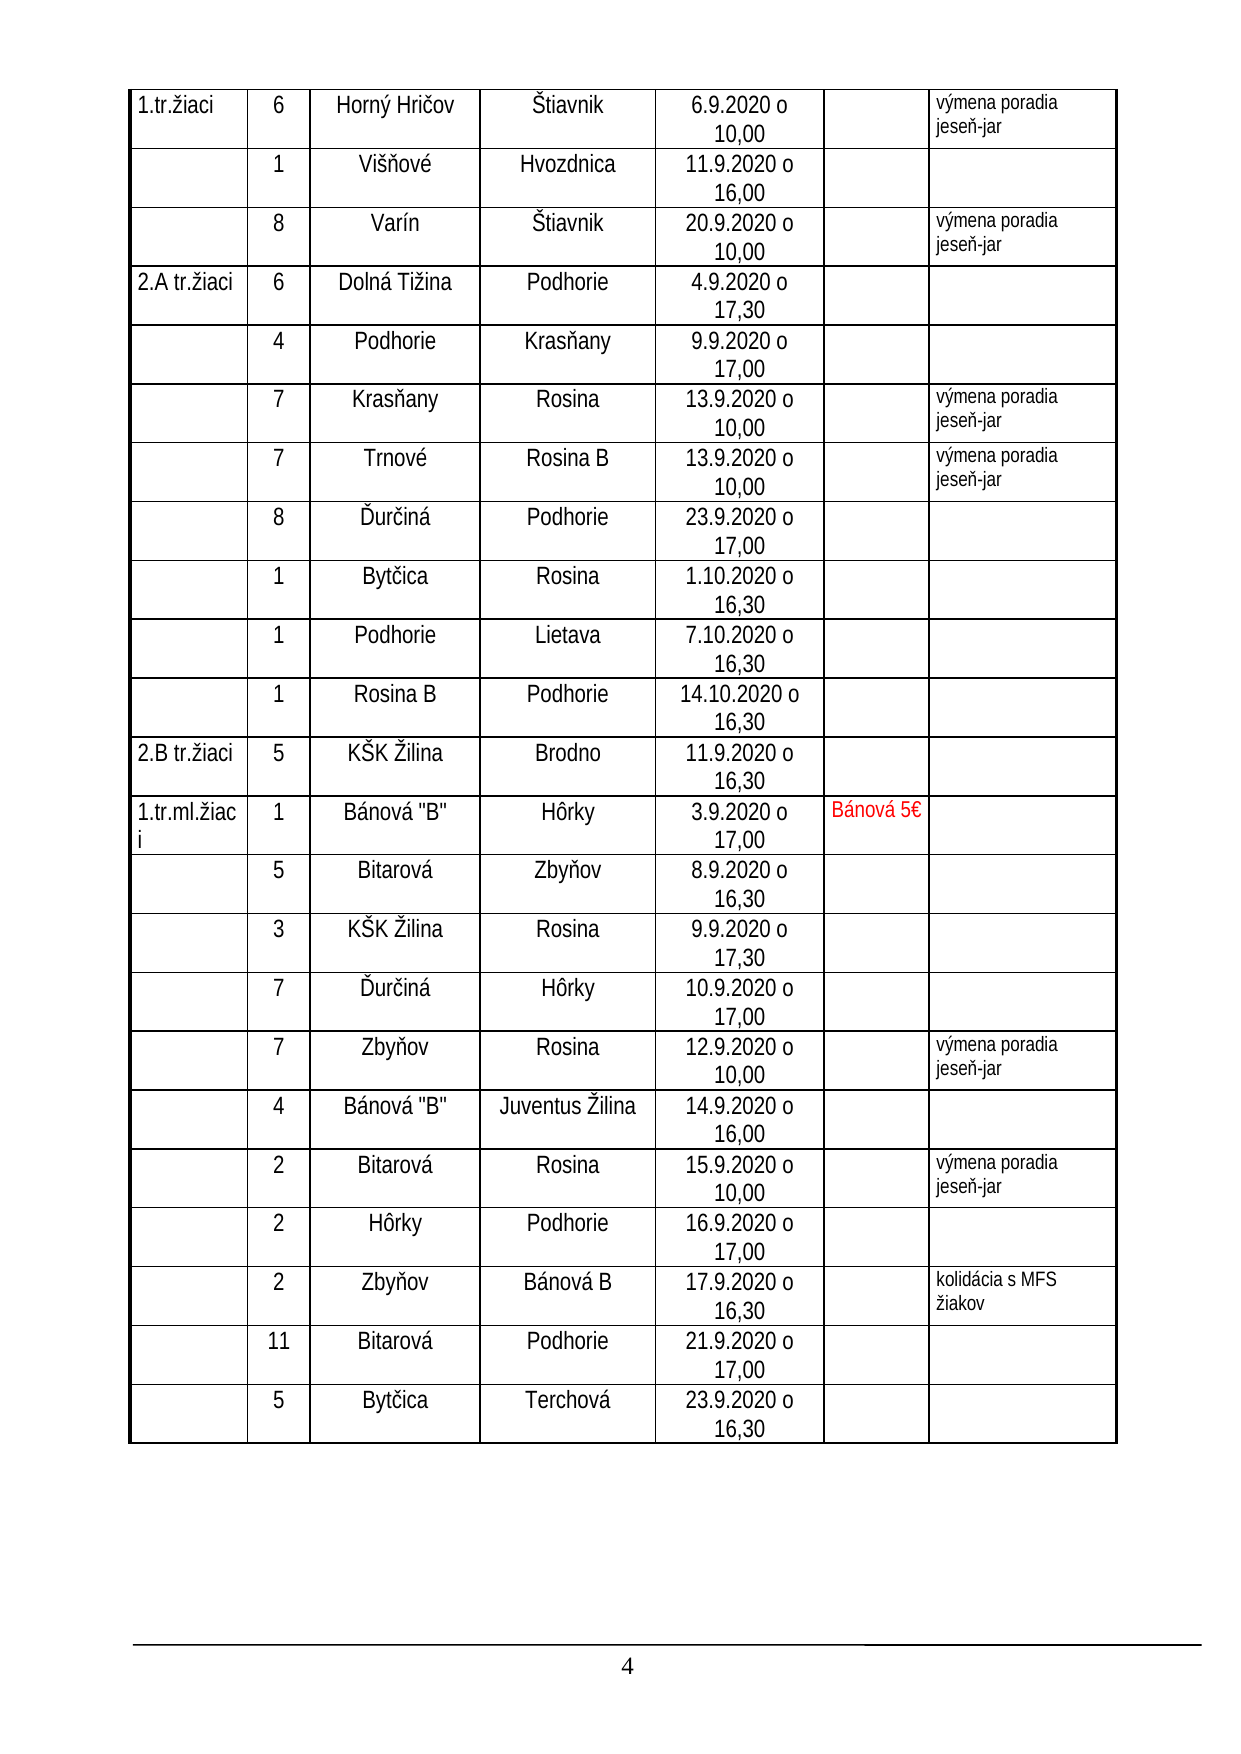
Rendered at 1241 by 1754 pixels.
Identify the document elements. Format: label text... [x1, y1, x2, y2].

table_cell [825, 443, 928, 501]
table_cell Zbyňov [481, 855, 655, 913]
table_cell [825, 208, 928, 265]
table_cell 4.9.2020 o 17,30 [656, 267, 823, 324]
table_cell 7.10.2020 o 16,30 [656, 620, 823, 677]
table_cell 1 [248, 561, 309, 618]
table_cell 6 [248, 267, 309, 324]
table_cell [930, 149, 1115, 206]
table_cell 8.9.2020 o 16,30 [656, 855, 823, 913]
table_cell 2 [248, 1208, 309, 1266]
table_cell 9.9.2020 o 17,30 [656, 914, 823, 971]
table_cell 4 [248, 326, 309, 383]
table_cell 2.A tr.žiaci [132, 267, 247, 324]
table_cell Bitarová [311, 1150, 479, 1207]
table_cell [825, 1150, 928, 1207]
table_cell [825, 1091, 928, 1148]
table_cell [825, 1032, 928, 1089]
table_cell 6 [248, 90, 309, 147]
table_cell 5 [248, 855, 309, 913]
table_cell [825, 1385, 928, 1442]
table_cell 7 [248, 973, 309, 1030]
table_cell Bytčica [311, 561, 479, 618]
table_cell výmena poradia jeseň-jar [930, 1150, 1115, 1207]
table_cell [132, 443, 247, 501]
table_cell 23.9.2020 o 16,30 [656, 1385, 823, 1442]
table_cell výmena poradia jeseň-jar [930, 385, 1115, 442]
table_cell 12.9.2020 o 10,00 [656, 1032, 823, 1089]
table_cell [132, 1208, 247, 1266]
table_cell [825, 149, 928, 206]
table_cell výmena poradia jeseň-jar [930, 443, 1115, 501]
table_cell [825, 1208, 928, 1266]
table_cell 16.9.2020 o 17,00 [656, 1208, 823, 1266]
table_cell [930, 267, 1115, 324]
table_cell 6.9.2020 o 10,00 [656, 90, 823, 147]
table_cell 3.9.2020 o 17,00 [656, 797, 823, 854]
table_cell Hôrky [311, 1208, 479, 1266]
table_cell 14.10.2020 o 16,30 [656, 679, 823, 736]
table_cell [930, 502, 1115, 559]
table_cell [132, 561, 247, 618]
table_cell 20.9.2020 o 10,00 [656, 208, 823, 265]
table_cell Terchová [481, 1385, 655, 1442]
table_cell Rosina [481, 1032, 655, 1089]
table_cell [132, 385, 247, 442]
table_cell Ďurčiná [311, 973, 479, 1030]
table_cell 8 [248, 208, 309, 265]
table_cell Rosina B [481, 443, 655, 501]
table_cell [930, 1385, 1115, 1442]
table_cell kolidácia s MFS žiakov [930, 1267, 1115, 1324]
table_cell 10.9.2020 o 17,00 [656, 973, 823, 1030]
table_cell Ďurčiná [311, 502, 479, 559]
table_cell Horný Hričov [311, 90, 479, 147]
table_cell [825, 90, 928, 147]
table_cell 4 [248, 1091, 309, 1148]
table_cell 14.9.2020 o 16,00 [656, 1091, 823, 1148]
table_cell Rosina [481, 1150, 655, 1207]
table_cell [930, 679, 1115, 736]
table_cell [132, 1267, 247, 1324]
table_cell 13.9.2020 o 10,00 [656, 385, 823, 442]
table_cell Štiavnik [481, 90, 655, 147]
table_cell Podhorie [481, 502, 655, 559]
table_cell 5 [248, 738, 309, 795]
table_cell Hvozdnica [481, 149, 655, 206]
table_cell 9.9.2020 o 17,00 [656, 326, 823, 383]
table_cell Rosina B [311, 679, 479, 736]
table_cell 5 [248, 1385, 309, 1442]
table_cell [930, 1091, 1115, 1148]
table_cell 3 [248, 914, 309, 971]
table_cell Juventus Žilina [481, 1091, 655, 1148]
table_cell Hôrky [481, 797, 655, 854]
table_cell 1 [248, 797, 309, 854]
table_cell 13.9.2020 o 10,00 [656, 443, 823, 501]
table_cell [930, 561, 1115, 618]
table_cell 1.tr.ml.žiaci [132, 797, 247, 854]
table_cell Podhorie [311, 326, 479, 383]
table_cell 8 [248, 502, 309, 559]
table_cell Podhorie [481, 1208, 655, 1266]
table_cell výmena poradia jeseň-jar [930, 208, 1115, 265]
table_cell [132, 620, 247, 677]
table_cell Krasňany [311, 385, 479, 442]
table_cell [825, 855, 928, 913]
table_cell Bitarová [311, 1326, 479, 1383]
table_cell [930, 973, 1115, 1030]
table_cell Krasňany [481, 326, 655, 383]
table_cell Brodno [481, 738, 655, 795]
table_cell [825, 914, 928, 971]
table_cell [132, 149, 247, 206]
table_cell [132, 679, 247, 736]
table_cell [930, 914, 1115, 971]
table_cell Bánová "B" [311, 1091, 479, 1148]
table_cell 2.B tr.žiaci [132, 738, 247, 795]
table_cell [825, 267, 928, 324]
table_cell 2 [248, 1267, 309, 1324]
table_cell [930, 1326, 1115, 1383]
table_cell 21.9.2020 o 17,00 [656, 1326, 823, 1383]
table_cell [132, 914, 247, 971]
table_cell [930, 855, 1115, 913]
table_cell [132, 502, 247, 559]
table_cell [930, 1208, 1115, 1266]
table_cell [825, 502, 928, 559]
table_cell Rosina [481, 914, 655, 971]
table_cell [132, 1326, 247, 1383]
table_cell [930, 738, 1115, 795]
table_cell Bánová 5€ [825, 797, 928, 854]
table_cell [825, 1326, 928, 1383]
table_cell 17.9.2020 o 16,30 [656, 1267, 823, 1324]
table_cell 1.10.2020 o 16,30 [656, 561, 823, 618]
table_cell Zbyňov [311, 1267, 479, 1324]
table_cell [132, 855, 247, 913]
table_cell [930, 326, 1115, 383]
table_cell 1.tr.žiaci [132, 90, 247, 147]
table_cell Bánová "B" [311, 797, 479, 854]
table_cell 15.9.2020 o 10,00 [656, 1150, 823, 1207]
table_cell Podhorie [481, 679, 655, 736]
table_cell Varín [311, 208, 479, 265]
table_cell [825, 1267, 928, 1324]
table_cell [825, 738, 928, 795]
table_cell Podhorie [481, 267, 655, 324]
table_cell Hôrky [481, 973, 655, 1030]
table_cell [930, 797, 1115, 854]
table_cell [132, 1091, 247, 1148]
table_cell Štiavnik [481, 208, 655, 265]
table_cell 23.9.2020 o 17,00 [656, 502, 823, 559]
table_cell [132, 973, 247, 1030]
table_cell Rosina [481, 561, 655, 618]
table_cell [132, 1150, 247, 1207]
table_cell Podhorie [311, 620, 479, 677]
table_cell 1 [248, 149, 309, 206]
table_cell [825, 620, 928, 677]
table_cell výmena poradia jeseň-jar [930, 90, 1115, 147]
table_cell Lietava [481, 620, 655, 677]
table_cell 7 [248, 1032, 309, 1089]
table_cell 2 [248, 1150, 309, 1207]
table_cell Podhorie [481, 1326, 655, 1383]
table_cell [132, 326, 247, 383]
table_cell výmena poradia jeseň-jar [930, 1032, 1115, 1089]
table_cell Višňové [311, 149, 479, 206]
table_cell Bánová B [481, 1267, 655, 1324]
table_cell [132, 1385, 247, 1442]
table_cell [825, 326, 928, 383]
table_cell [132, 1032, 247, 1089]
table_cell 1 [248, 679, 309, 736]
table_cell [825, 385, 928, 442]
table_cell [132, 208, 247, 265]
table_cell Dolná Tižina [311, 267, 479, 324]
table_cell 11 [248, 1326, 309, 1383]
table_cell KŠK Žilina [311, 914, 479, 971]
table_cell [930, 620, 1115, 677]
table_cell [825, 679, 928, 736]
table_cell Bitarová [311, 855, 479, 913]
table_cell Trnové [311, 443, 479, 501]
table_cell 7 [248, 443, 309, 501]
table_cell KŠK Žilina [311, 738, 479, 795]
table_cell 11.9.2020 o 16,30 [656, 738, 823, 795]
table_cell 11.9.2020 o 16,00 [656, 149, 823, 206]
table_cell 7 [248, 385, 309, 442]
table_cell Bytčica [311, 1385, 479, 1442]
table_cell [825, 973, 928, 1030]
table_cell Rosina [481, 385, 655, 442]
table_cell [825, 561, 928, 618]
table_cell Zbyňov [311, 1032, 479, 1089]
table_cell 1 [248, 620, 309, 677]
